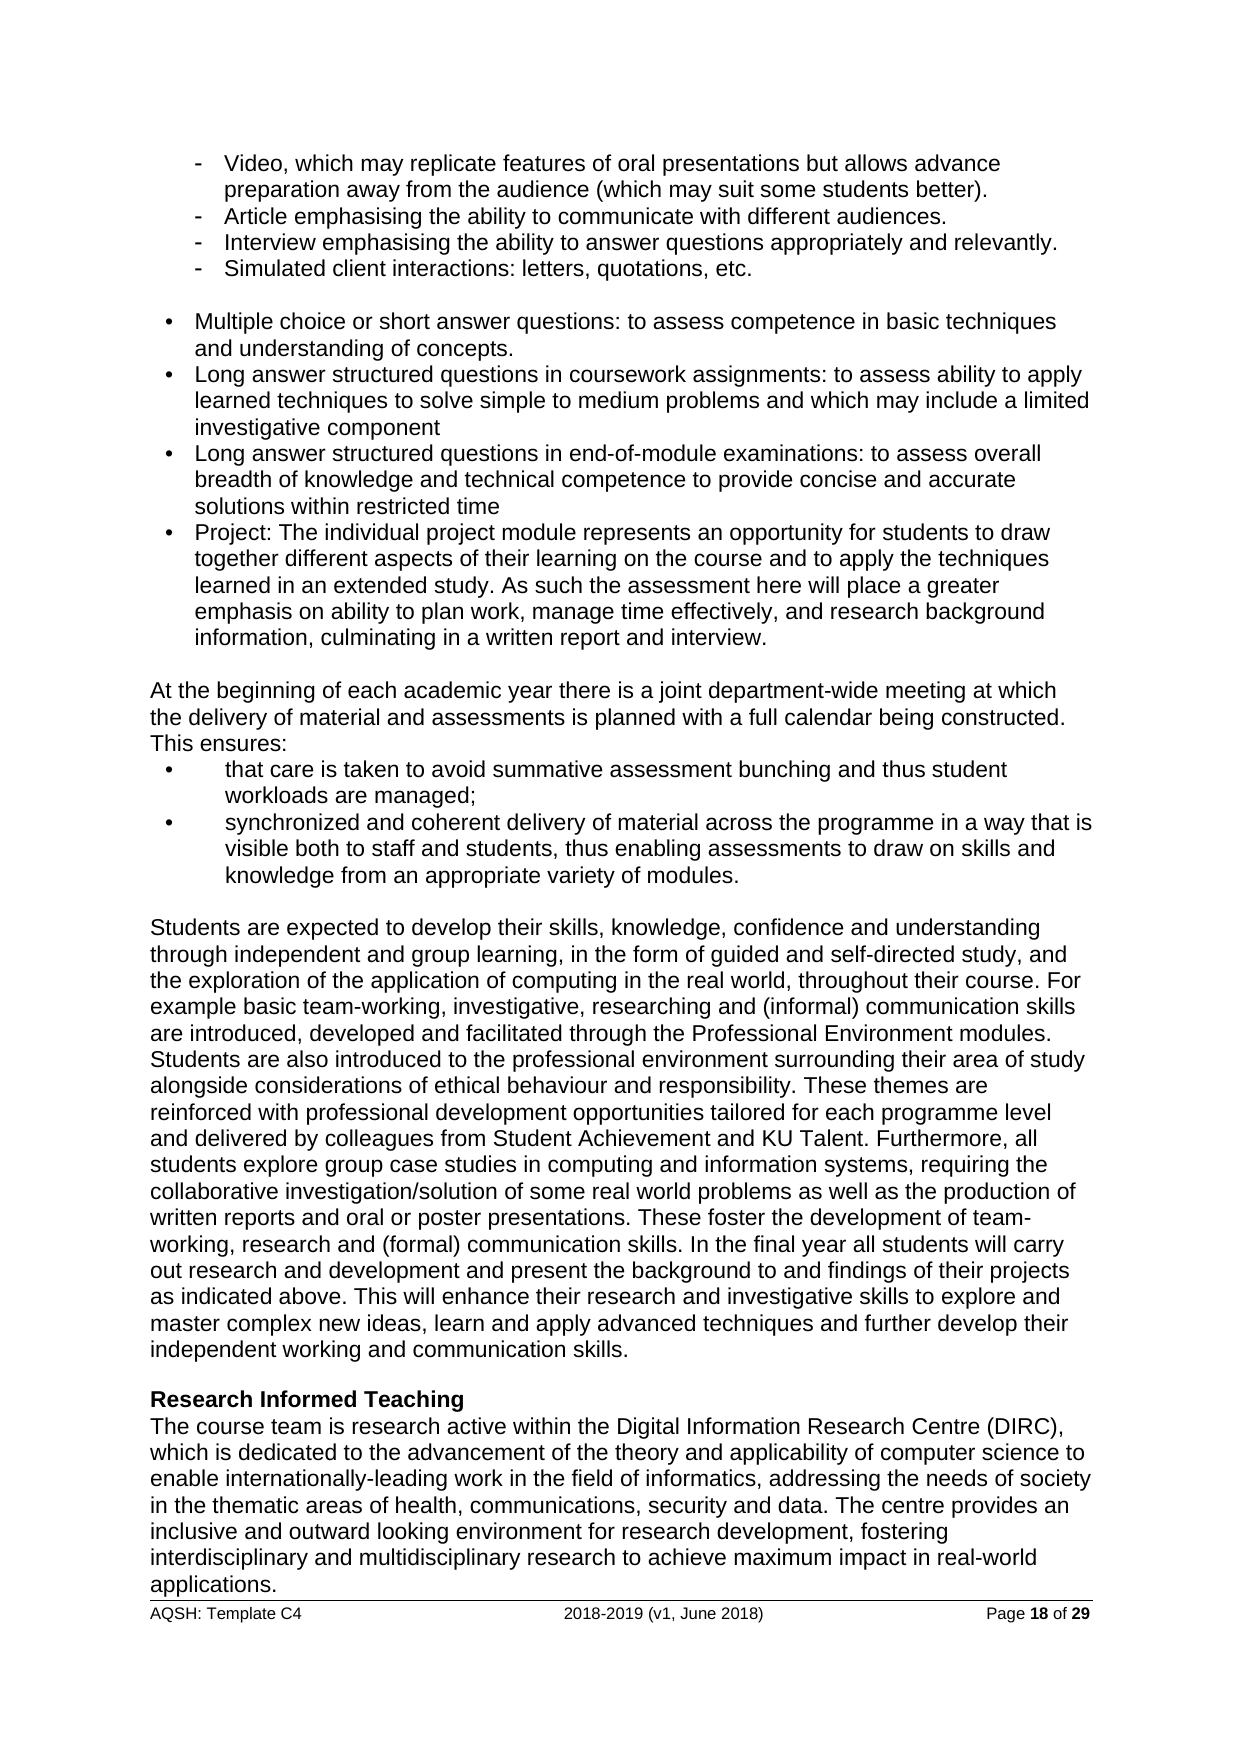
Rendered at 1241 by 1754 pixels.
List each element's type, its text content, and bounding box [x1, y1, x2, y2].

list Simulated client interactions: letters, quotations, etc. [194, 255, 1093, 282]
text At the beginning of each academic year there is a joint department-wide meeting at which the delivery of material and assessments is planned with a full calendar being constructed. This ensures: [150, 677, 1093, 756]
list Project: The individual project module represents an opportunity for students to draw together different aspects of their learning on the course and to apply the techniques learned in an extended study. As such the assessment here will place a greater emphasis on ability to plan work, manage time effectively, and research background information, culminating in a written report and interview. [165, 519, 1093, 651]
list synchronized and coherent delivery of material across the programme in a way that is visible both to staff and students, thus enabling assessments to draw on skills and knowledge from an appropriate variety of modules. [165, 809, 1093, 888]
list that care is taken to avoid summative assessment bunching and thus student workloads are managed; [165, 756, 1093, 809]
list Video, which may replicate features of oral presentations but allows advance preparation away from the audience (which may suit some students better). [194, 150, 1093, 203]
list Long answer structured questions in coursework assignments: to assess ability to apply learned techniques to solve simple to medium problems and which may include a limited investigative component [165, 361, 1093, 440]
list Multiple choice or short answer questions: to assess competence in basic techniques and understanding of concepts. [165, 308, 1093, 361]
list Long answer structured questions in end-of-module examinations: to assess overall breadth of knowledge and technical competence to provide concise and accurate solutions within restricted time [165, 440, 1093, 519]
list Article emphasising the ability to communicate with different audiences. [194, 203, 1093, 229]
subtitle Research Informed Teaching [150, 1386, 1093, 1413]
text The course team is research active within the Digital Information Research Centre (DIRC), which is dedicated to the advancement of the theory and applicability of computer science to enable internationally-leading work in the field of informatics, addressing the needs of society in the thematic areas of health, communications, security and data. The centre provides an inclusive and outward looking environment for research development, fostering interdisciplinary and multidisciplinary research to achieve maximum impact in real-world applications. [150, 1413, 1093, 1597]
list Interview emphasising the ability to answer questions appropriately and relevantly. [194, 229, 1093, 255]
text Students are expected to develop their skills, knowledge, confidence and understanding through independent and group learning, in the form of guided and self-directed study, and the exploration of the application of computing in the real world, throughout their course. For example basic team-working, investigative, researching and (informal) communication skills are introduced, developed and facilitated through the Professional Environment modules. Students are also introduced to the professional environment surrounding their area of study alongside considerations of ethical behaviour and responsibility. These themes are reinforced with professional development opportunities tailored for each programme level and delivered by colleagues from Student Achievement and KU Talent. Furthermore, all students explore group case studies in computing and information systems, requiring the collaborative investigation/solution of some real world problems as well as the production of written reports and oral or poster presentations. These foster the development of team-working, research and (formal) communication skills. In the final year all students will carry out research and development and present the background to and findings of their projects as indicated above. This will enhance their research and investigative skills to explore and master complex new ideas, learn and apply advanced techniques and further develop their independent working and communication skills. [150, 914, 1093, 1362]
